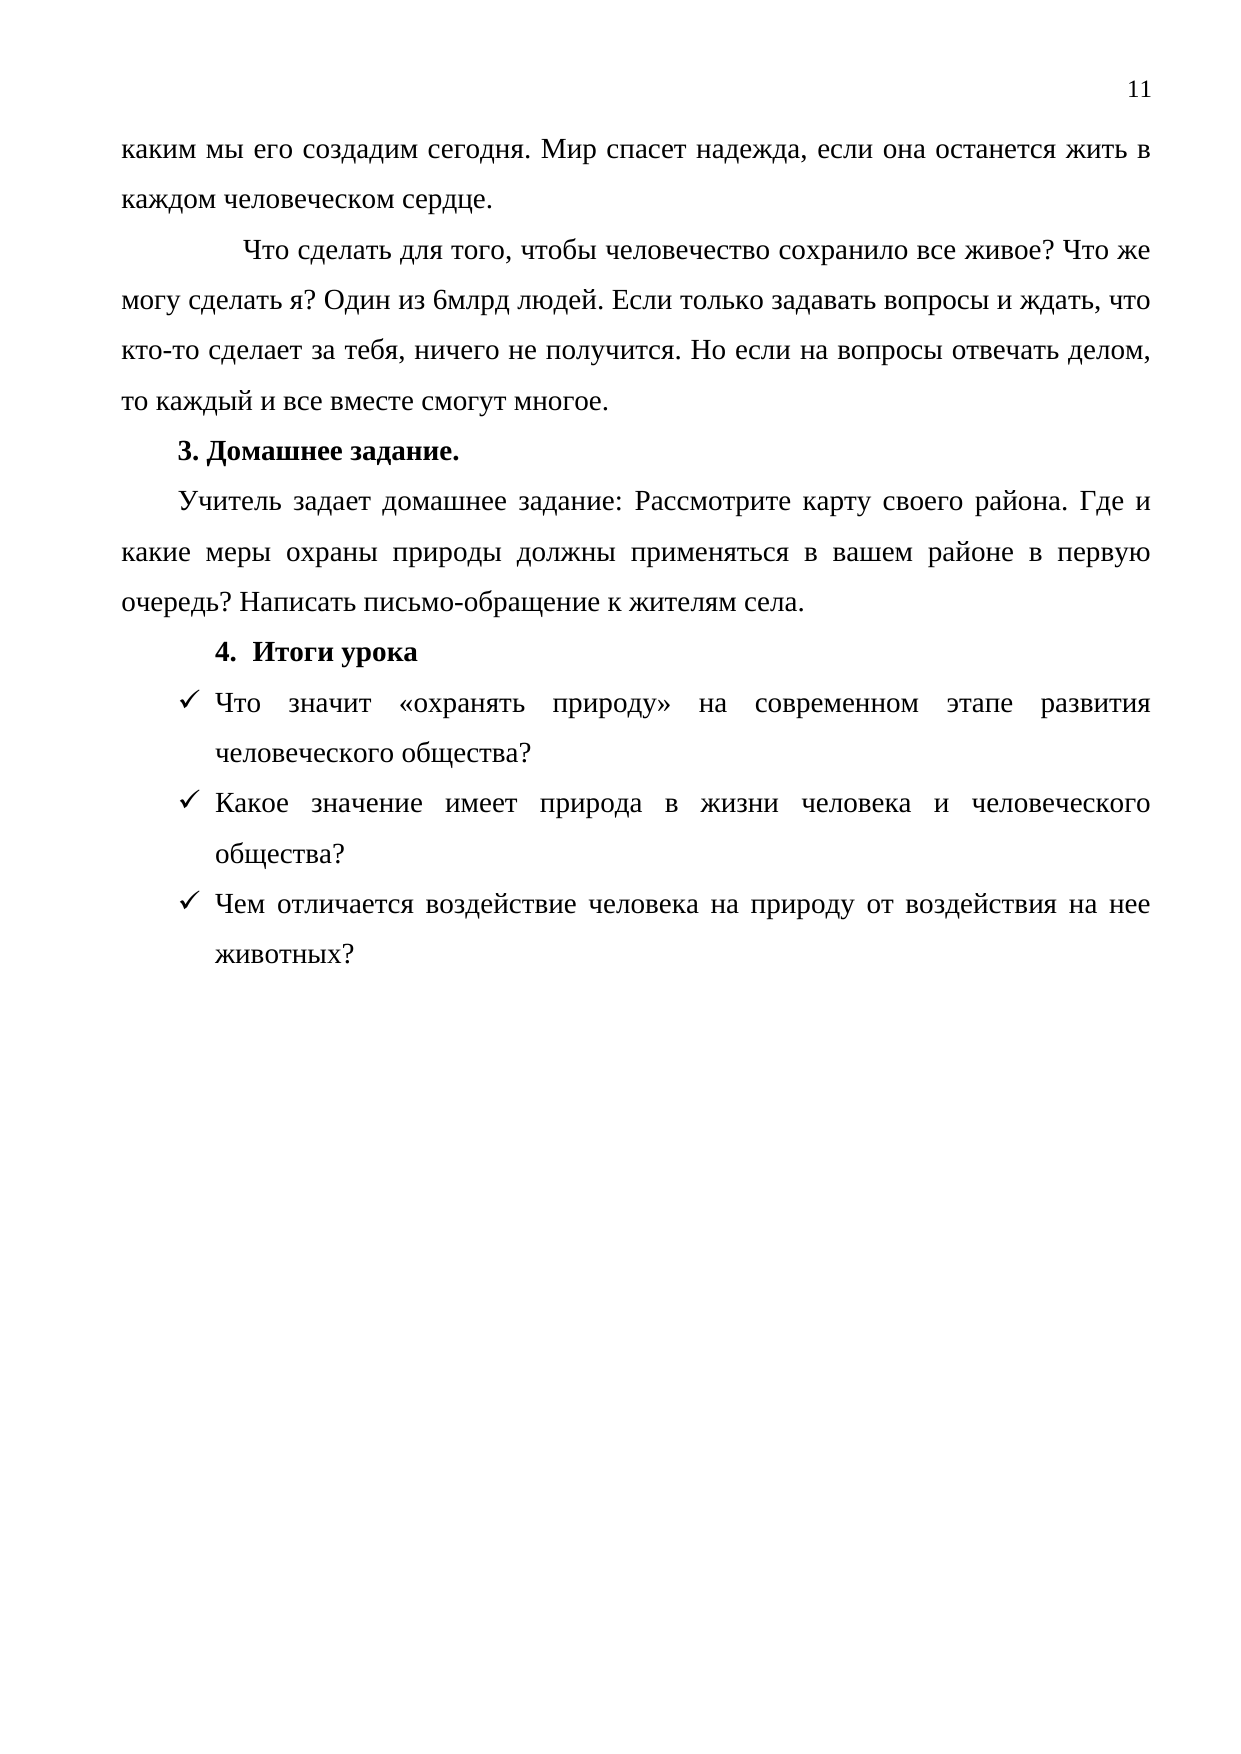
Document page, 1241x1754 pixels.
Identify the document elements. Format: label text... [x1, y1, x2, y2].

list Чем отличается воздействие человека на природу от воздействия на нее животных? [177, 886, 1152, 970]
text Учитель задает домашнее задание: Рассмотрите карту своего района. Где и какие меры охраны природы должны применяться в вашем районе в первую очередь? Написать письмо-обращение к жителям села. [121, 483, 1152, 618]
list Что значит «охранять природу» на современном этапе развития человеческого общества? [177, 685, 1152, 769]
text Что сделать для того, чтобы человечество сохранило все живое? Что же могу сделать я? Один из 6млрд людей. Если только задавать вопросы и ждать, что кто-то сделает за тебя, ничего не получится. Но если на вопросы отвечать делом, то каждый и все вместе смогут многое. [121, 232, 1152, 416]
list Итоги урока [215, 634, 1152, 668]
text 3. Домашнее задание. [121, 433, 1152, 467]
list Какое значение имеет природа в жизни человека и человеческого общества? [177, 785, 1152, 869]
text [121, 131, 1152, 215]
